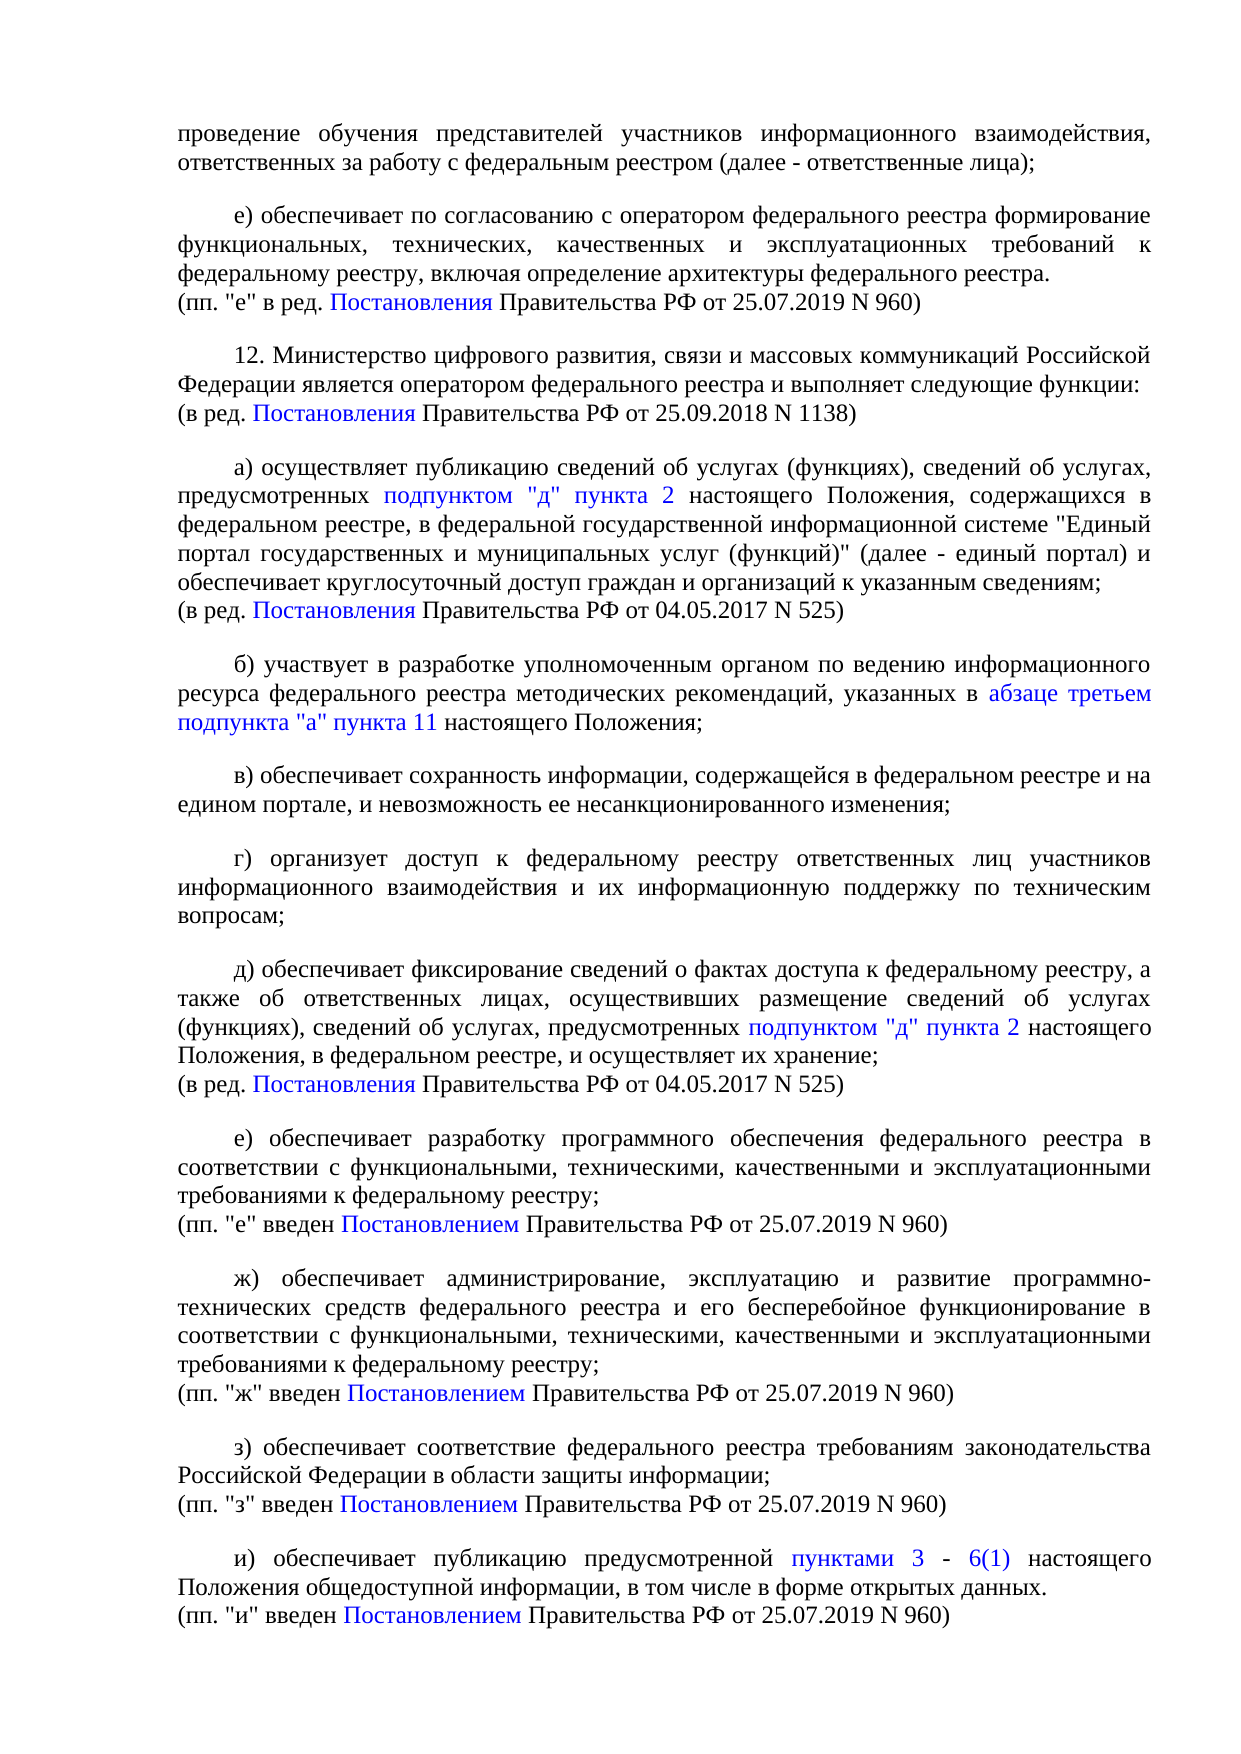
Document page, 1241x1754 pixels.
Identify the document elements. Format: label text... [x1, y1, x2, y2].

text д) обеспечивает фиксирование сведений о фактах доступа к федеральному реестру, а также об ответственных лицах, осуществивших размещение сведений об услугах (функциях), сведений об услугах, предусмотренных подпунктом "д" пункта 2 настоящего Положения, в федеральном реестре, и осуществляет их хранение; [177, 954, 1152, 1069]
text (пп. "и" введен Постановлением Правительства РФ от 25.07.2019 N 960) [177, 1601, 1152, 1629]
text (пп. "е" в ред. Постановления Правительства РФ от 25.07.2019 N 960) [177, 287, 1152, 316]
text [177, 118, 1152, 176]
text (в ред. Постановления Правительства РФ от 04.05.2017 N 525) [177, 596, 1152, 624]
text а) осуществляет публикацию сведений об услугах (функциях), сведений об услугах, предусмотренных подпунктом "д" пункта 2 настоящего Положения, содержащихся в федеральном реестре, в федеральной государственной информационной системе "Единый портал государственных и муниципальных услуг (функций)" (далее - единый портал) и обеспечивает круглосуточный доступ граждан и организаций к указанным сведениям; [177, 452, 1152, 596]
text б) участвует в разработке уполномоченным органом по ведению информационного ресурса федерального реестра методических рекомендаций, указанных в абзаце третьем подпункта "а" пункта 11 настоящего Положения; [177, 649, 1152, 736]
text 12. Министерство цифрового развития, связи и массовых коммуникаций Российской Федерации является оператором федерального реестра и выполняет следующие функции: [177, 341, 1152, 398]
text е) обеспечивает разработку программного обеспечения федерального реестра в соответствии с функциональными, техническими, качественными и эксплуатационными требованиями к федеральному реестру; [177, 1123, 1152, 1209]
text ж) обеспечивает администрирование, эксплуатацию и развитие программно-технических средств федерального реестра и его бесперебойное функционирование в соответствии с функциональными, техническими, качественными и эксплуатационными требованиями к федеральному реестру; [177, 1263, 1152, 1378]
text е) обеспечивает по согласованию с оператором федерального реестра формирование функциональных, технических, качественных и эксплуатационных требований к федеральному реестру, включая определение архитектуры федерального реестра. [177, 201, 1152, 287]
text (пп. "е" введен Постановлением Правительства РФ от 25.07.2019 N 960) [177, 1209, 1152, 1238]
text (пп. "з" введен Постановлением Правительства РФ от 25.07.2019 N 960) [177, 1489, 1152, 1518]
text и) обеспечивает публикацию предусмотренной пунктами 3 - 6(1) настоящего Положения общедоступной информации, в том числе в форме открытых данных. [177, 1543, 1152, 1601]
text з) обеспечивает соответствие федерального реестра требованиям законодательства Российской Федерации в области защиты информации; [177, 1432, 1152, 1489]
text в) обеспечивает сохранность информации, содержащейся в федеральном реестре и на едином портале, и невозможность ее несанкционированного изменения; [177, 761, 1152, 818]
text (в ред. Постановления Правительства РФ от 04.05.2017 N 525) [177, 1069, 1152, 1098]
text (пп. "ж" введен Постановлением Правительства РФ от 25.07.2019 N 960) [177, 1378, 1152, 1407]
text г) организует доступ к федеральному реестру ответственных лиц участников информационного взаимодействия и их информационную поддержку по техническим вопросам; [177, 843, 1152, 929]
text (в ред. Постановления Правительства РФ от 25.09.2018 N 1138) [177, 398, 1152, 427]
